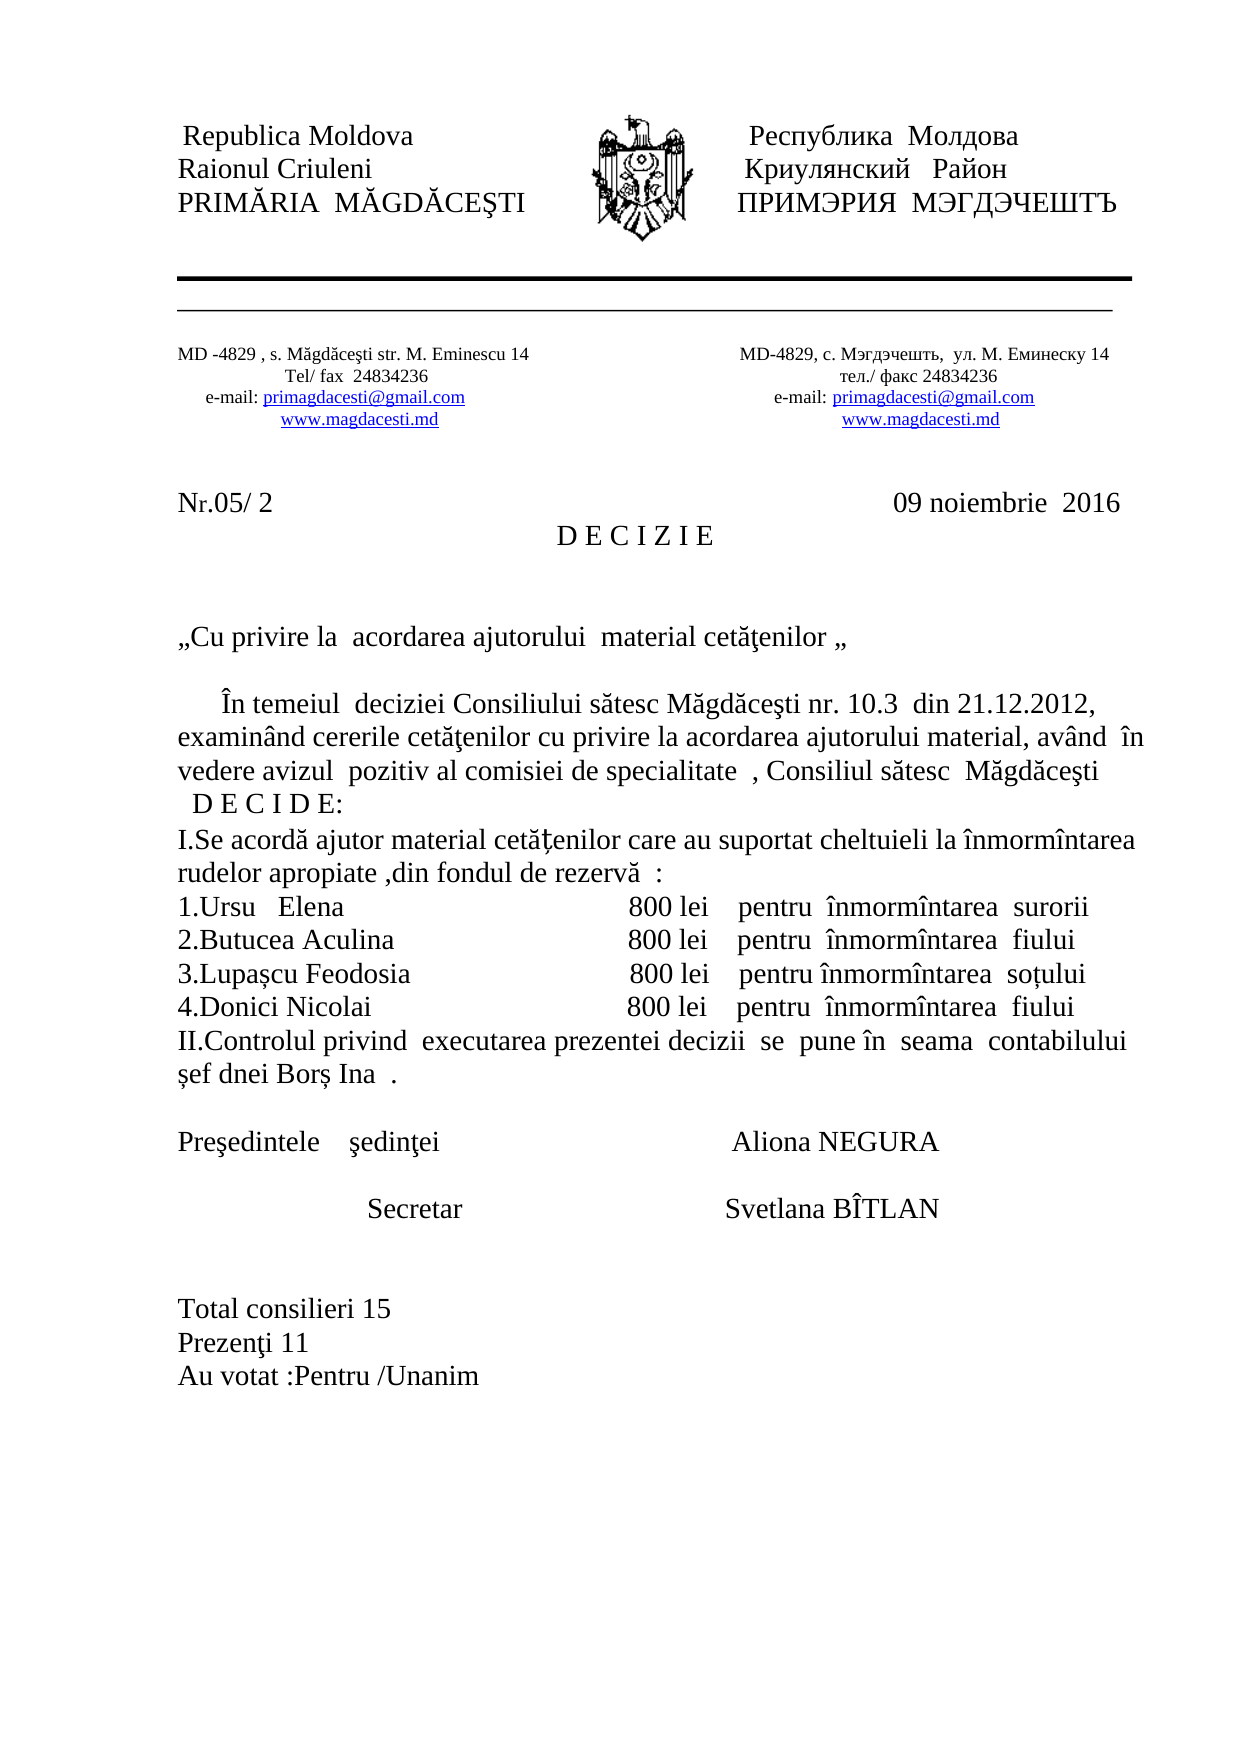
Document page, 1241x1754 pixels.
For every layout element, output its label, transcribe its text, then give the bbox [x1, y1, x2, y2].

text Nr.05/ 2 09 noiembrie 2016 [177, 485, 1152, 518]
text I.Se acordă ajutor material cetățenilor care au suportat cheltuieli la înmormîntarea rudelor apropiate ,din fondul de rezervă : [177, 820, 1152, 889]
picture [560, 106, 719, 251]
text Republica Moldova Рeспублика Молдова Raionul Criuleni Криулянский Район PRIMĂRIA MĂgdăceşti ПРИМЭРИЯ мэгдэчештъ [720, 118, 1152, 219]
text În temeiul deciziei Consiliului sătesc Măgdăceşti nr. 10.3 din 21.12.2012, examinând cererile cetăţenilor cu privire la acordarea ajutorului material, având în vedere avizul pozitiv al comisiei de specialitate , Consiliul sătesc Măgdăceşti [177, 686, 1152, 787]
subtitle Prezenţi 11 [177, 1325, 1152, 1358]
text II.Controlul privind executarea prezentei decizii se pune în seama contabilului șef dnei Borș Ina . [177, 1023, 1152, 1090]
subtitle Total consilieri 15 [177, 1291, 1152, 1325]
text Republica Moldova Рeспублика Молдова Raionul Criuleni Криулянский Район PRIMĂRIA MĂgdăceşti ПРИМЭРИЯ мэгдэчештъ [177, 118, 528, 219]
text e-mail: primagdacesti@gmail.com e-mail: primagdacesti@gmail.com [177, 386, 1152, 408]
text MD -4829 , s. Măgdăceşti str. M. Eminescu 14 MD-4829, с. Мэгдэчешть, ул. М. Еминеску 14 [177, 343, 1152, 365]
text 3.Lupașcu Feodosia 800 lei pentru înmormîntarea soțului [177, 956, 1152, 989]
text 1.Ursu Elena 800 lei pentru înmormîntarea surorii [177, 889, 1152, 922]
text 4.Donici Nicolai 800 lei pentru înmormîntarea fiului [177, 989, 1152, 1023]
text 2.Butucea Aculina 800 lei pentru înmormîntarea fiului [177, 922, 1152, 956]
subtitle Preşedintele şedinţei Aliona NEGURA [177, 1124, 1152, 1157]
text D E C I Z I E [177, 518, 1152, 552]
text „Cu privire la acordarea ajutorului material cetăţenilor „ [177, 619, 1152, 652]
text www.magdacesti.md www.magdacesti.md [177, 408, 1152, 429]
text Tel/ fax 24834236 тел./ факс 24834236 [177, 365, 1152, 386]
subtitle Secretar Svetlana BÎTLAN [177, 1191, 1152, 1224]
text D E C I D E: [177, 787, 1152, 820]
subtitle Au votat :Pentru /Unanim [177, 1358, 1152, 1392]
